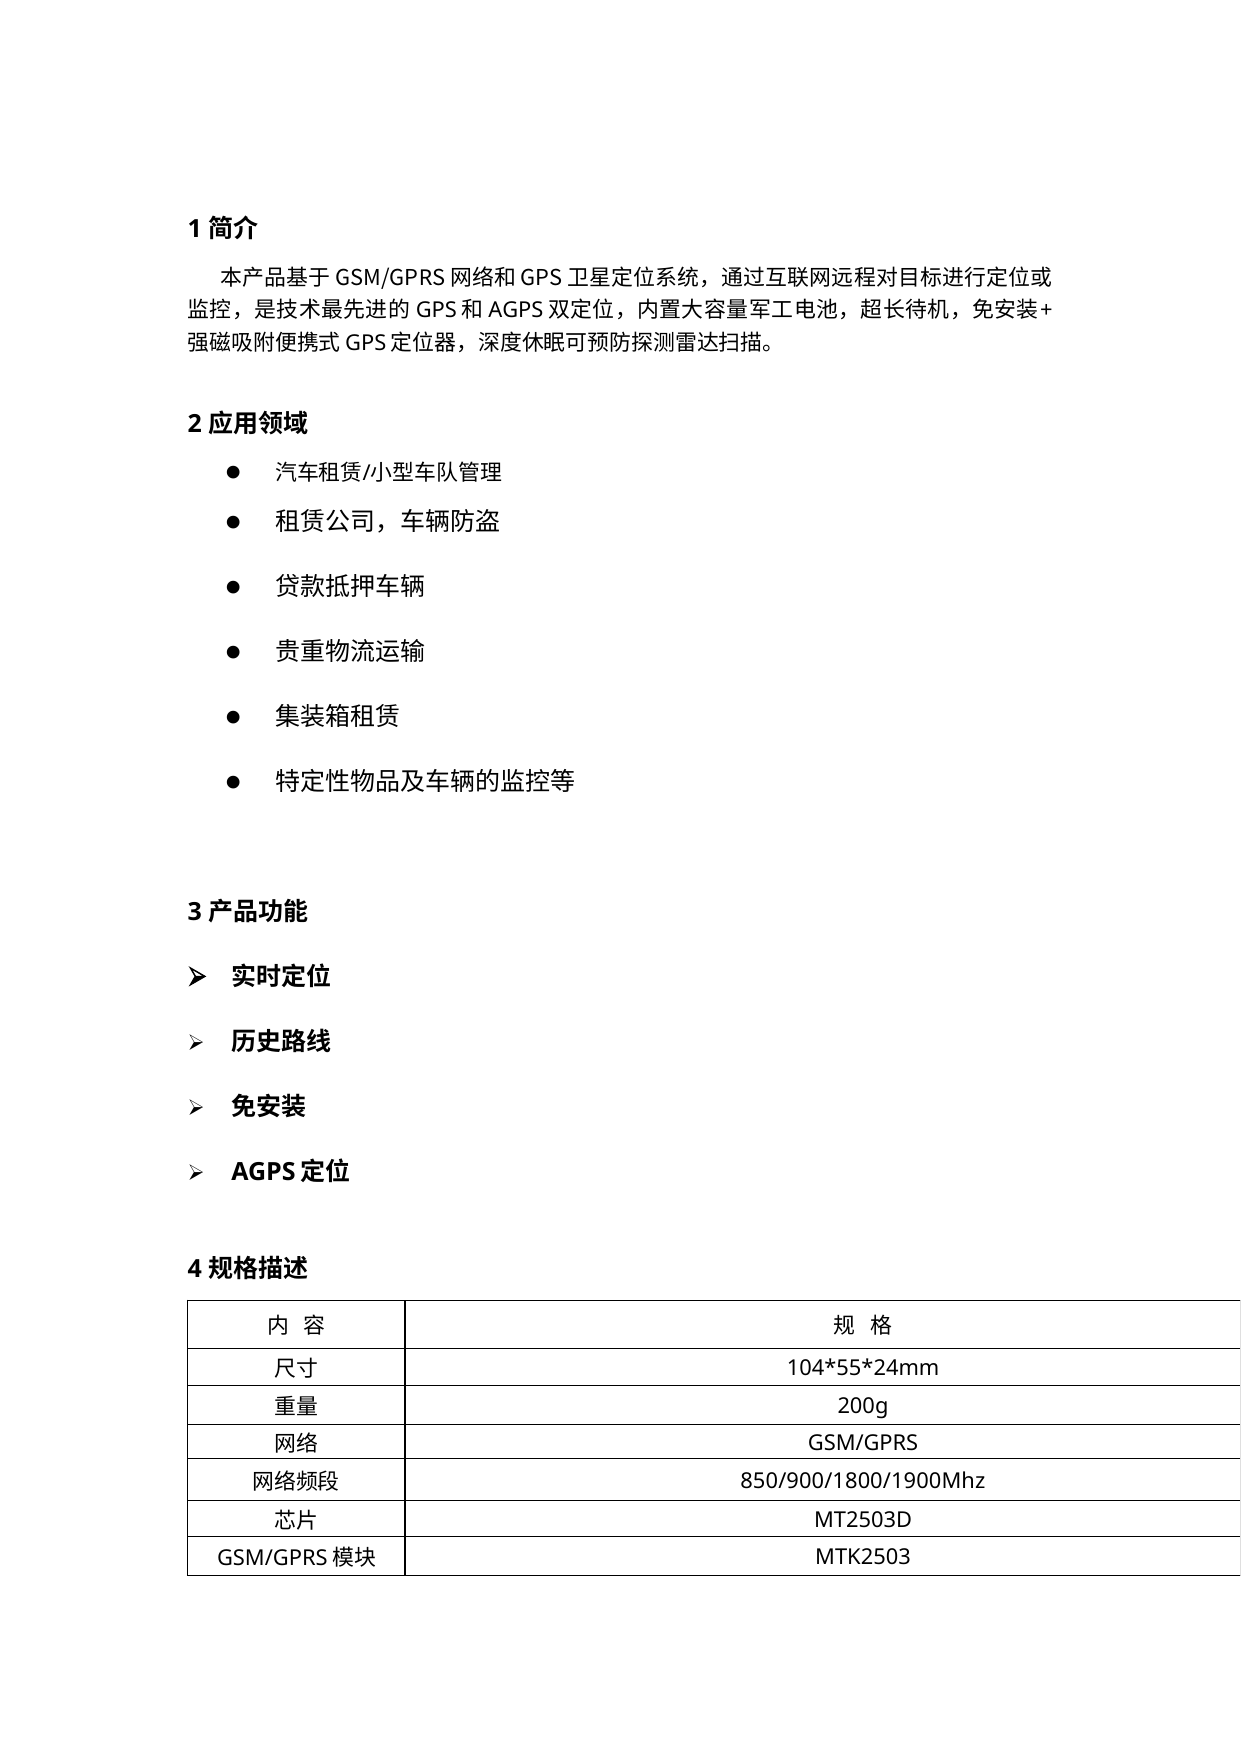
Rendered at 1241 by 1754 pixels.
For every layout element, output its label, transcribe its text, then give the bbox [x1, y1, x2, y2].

table_cell GSM/GPRS [406, 1425, 1240, 1458]
list AGPS定位 [187, 1137, 1053, 1202]
table_cell 850/900/1800/1900Mhz [406, 1459, 1240, 1500]
list 特定性物品及车辆的监控等 [225, 747, 1053, 812]
table_cell 200g [406, 1386, 1240, 1424]
text 4 规格描述 [187, 1234, 1053, 1299]
table_header 内 容 [188, 1301, 404, 1348]
text 2 应用领域 [187, 389, 1053, 454]
list 汽车租赁/小型车队管理 [225, 454, 1053, 487]
text 1 简介 [187, 194, 1053, 259]
table_cell GSM/GPRS模块 [188, 1537, 404, 1575]
table_cell 网络 [188, 1425, 404, 1458]
table_cell MTK2503 [406, 1537, 1240, 1575]
table_cell 尺寸 [188, 1349, 404, 1385]
text 3 产品功能 [187, 877, 1053, 942]
list 租赁公司，车辆防盗 [225, 487, 1053, 552]
list 集装箱租赁 [225, 682, 1053, 747]
list 贵重物流运输 [225, 617, 1053, 682]
list 免安装 [187, 1072, 1053, 1137]
table_header 规 格 [406, 1301, 1240, 1348]
table_cell 网络频段 [188, 1459, 404, 1500]
list 实时定位 [187, 942, 1053, 1007]
table_cell MT2503D [406, 1501, 1240, 1536]
text 本产品基于GSM/GPRS网络和GPS卫星定位系统，通过互联网远程对目标进行定位或监控，是技术最先进的GPS和AGPS双定位，内置大容量军工电池，超长待机，免安装+强磁吸附便携式GPS定位器，深度休眠可预防探测雷达扫描。 [187, 259, 1053, 357]
table_cell 104*55*24mm [406, 1349, 1240, 1385]
table_cell 重量 [188, 1386, 404, 1424]
table_cell 芯片 [188, 1501, 404, 1536]
list 贷款抵押车辆 [225, 552, 1053, 617]
list 历史路线 [187, 1007, 1053, 1072]
